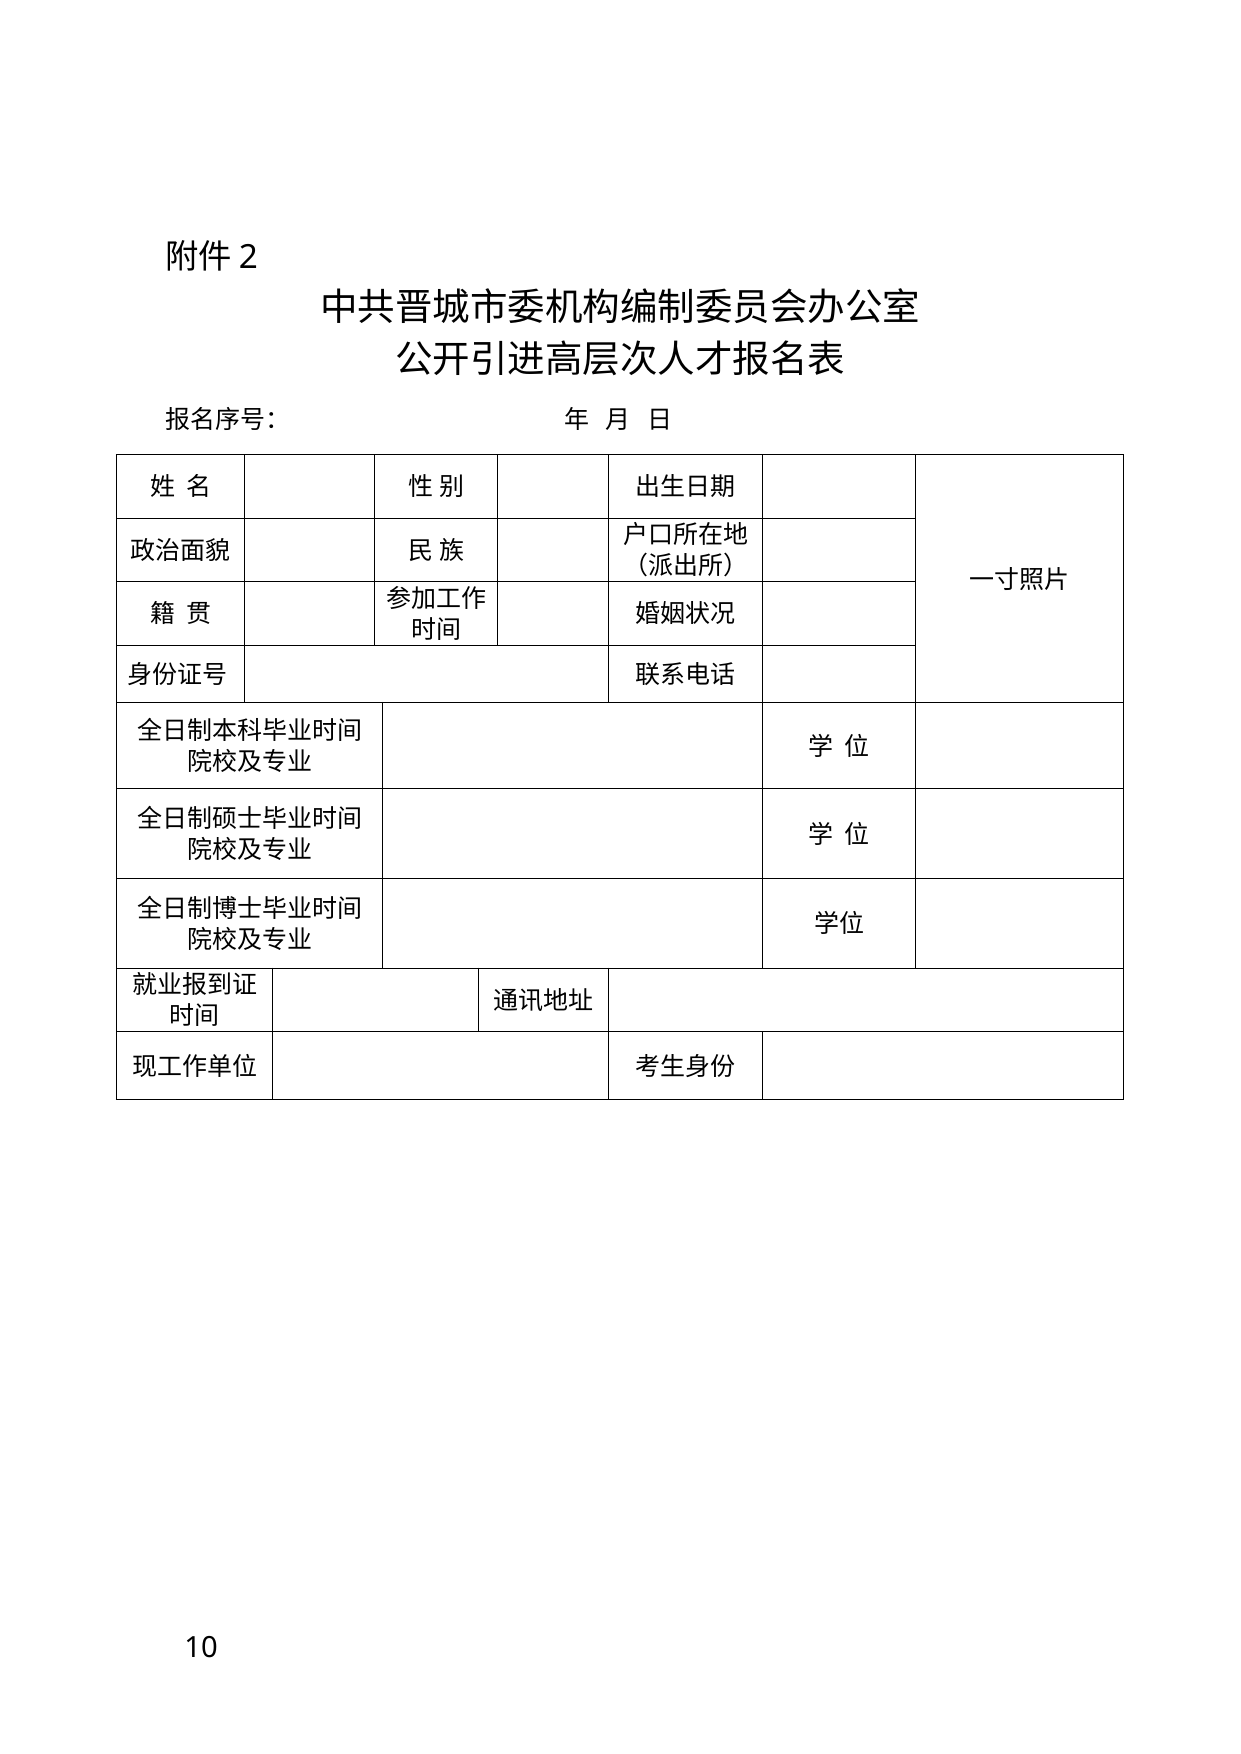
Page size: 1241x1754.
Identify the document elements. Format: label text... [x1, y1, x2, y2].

table_cell 学位 [763, 879, 915, 967]
table_header 性 别 [375, 455, 497, 517]
table_cell 婚姻状况 [609, 582, 762, 644]
table_header 出生日期 [609, 455, 762, 517]
table_cell [383, 703, 762, 788]
table_header 一寸照片 [916, 455, 1123, 702]
table_cell [383, 879, 762, 967]
table_cell 籍 贯 [117, 582, 244, 644]
text 公开引进高层次人才报名表 [165, 331, 1075, 383]
table_cell [383, 789, 762, 878]
table_cell 考生身份 [609, 1032, 762, 1099]
table_cell [609, 969, 1123, 1031]
table_cell 学 位 [763, 789, 915, 878]
table_cell 联系电话 [609, 646, 762, 702]
table_cell 现工作单位 [117, 1032, 272, 1099]
table_cell [916, 703, 1123, 788]
table_cell [498, 519, 608, 581]
table_cell 全日制本科毕业时间院校及专业 [117, 703, 382, 788]
table_cell [498, 582, 608, 644]
table_cell [763, 1032, 1123, 1099]
table_cell [273, 969, 478, 1031]
table_cell 政治面貌 [117, 519, 244, 581]
table_cell [245, 582, 374, 644]
table_cell 参加工作时间 [375, 582, 497, 644]
table_cell 就业报到证时间 [117, 969, 272, 1031]
table_cell [763, 519, 915, 581]
table_cell [273, 1032, 608, 1099]
table_cell 全日制硕士毕业时间院校及专业 [117, 789, 382, 878]
table_cell [916, 879, 1123, 967]
table_header [245, 455, 374, 517]
table_cell 民 族 [375, 519, 497, 581]
table_header [763, 455, 915, 517]
table_cell 通讯地址 [479, 969, 608, 1031]
text 报名序号： 年 月 日 [165, 400, 1075, 436]
table_cell [245, 646, 608, 702]
table_cell [245, 519, 374, 581]
table_cell [763, 582, 915, 644]
table_cell 户口所在地（派出所） [609, 519, 762, 581]
table_cell [916, 789, 1123, 878]
table_cell [763, 646, 915, 702]
table_cell 身份证号 [117, 646, 244, 702]
table_header 姓 名 [117, 455, 244, 517]
text 中共晋城市委机构编制委员会办公室 [165, 279, 1075, 331]
table_cell 全日制博士毕业时间 院校及专业 [117, 879, 382, 967]
table_cell 学 位 [763, 703, 915, 788]
table_header [498, 455, 608, 517]
text 附件2 [165, 227, 1075, 279]
